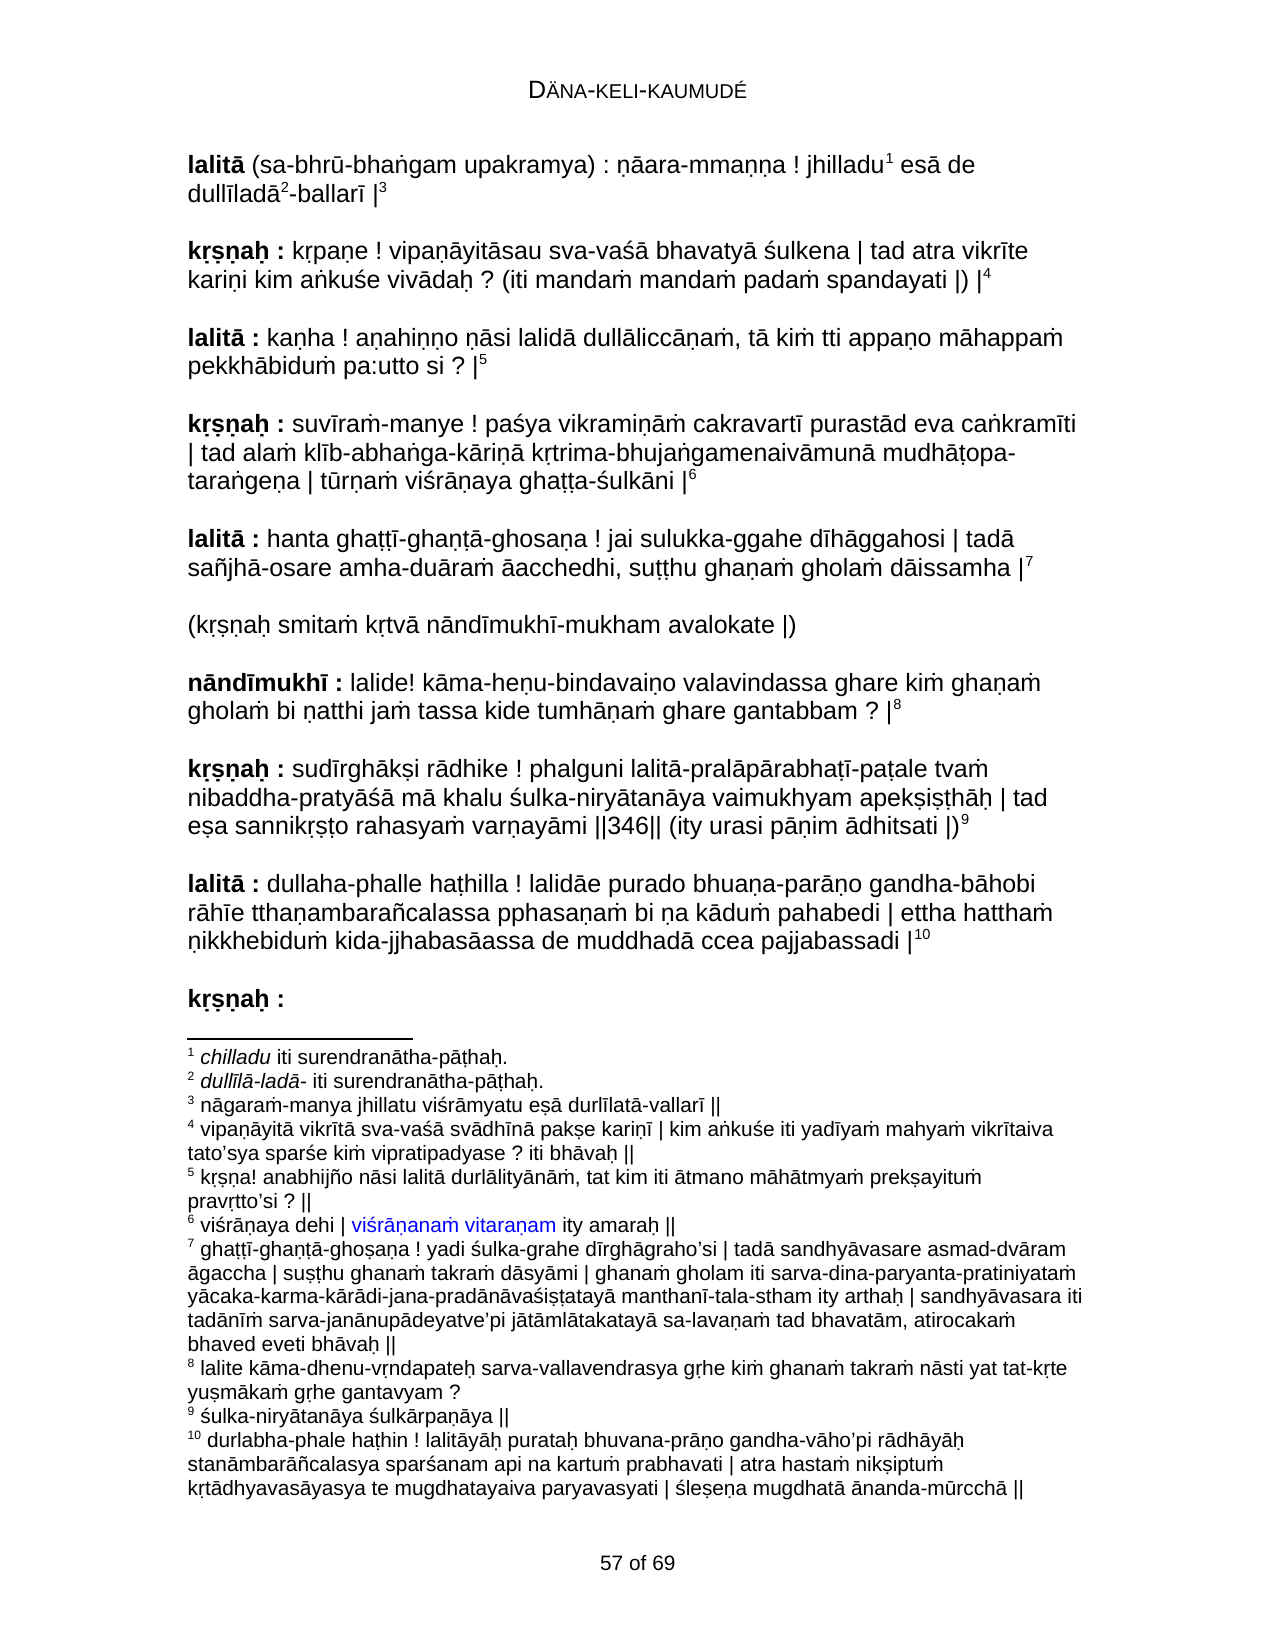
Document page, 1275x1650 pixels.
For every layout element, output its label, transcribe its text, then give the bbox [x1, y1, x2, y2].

text kṛṣṇaḥ : sudīrghākṣi rādhike ! phalguni lalitā-pralāpārabhaṭī-paṭale tvaṁ nibaddha-pratyāśā mā khalu śulka-niryātanāya vaimukhyam apekṣiṣṭhāḥ | tad eṣa sannikṛṣṭo rahasyaṁ varṇayāmi ||346|| (ity urasi pāṇim ādhitsati |) [187, 754, 1087, 840]
text kṛṣṇaḥ : [187, 984, 1087, 1012]
text (kṛṣṇaḥ smitaṁ kṛtvā nāndīmukhī-mukham avalokate |) [187, 610, 1087, 639]
text lalitā : kaṇha ! aṇahiṇṇo ṇāsi lalidā dullāliccāṇaṁ, tā kiṁ tti appaṇo māhappaṁ pekkhābiduṁ pa:utto si ? | [187, 322, 1087, 380]
text lalitā : hanta ghaṭṭī-ghaṇṭā-ghosaṇa ! jai sulukka-ggahe dīhāggahosi | tadā sañjhā-osare amha-duāraṁ āacchedhi, suṭṭhu ghaṇaṁ gholaṁ dāissamha | [187, 524, 1087, 581]
text kṛṣṇaḥ : suvīraṁ-manye ! paśya vikramiṇāṁ cakravartī purastād eva caṅkramīti | tad alaṁ klīb-abhaṅga-kāriṇā kṛtrima-bhujaṅgamenaivāmunā mudhāṭopa-taraṅgeṇa | tūrṇaṁ viśrāṇaya ghaṭṭa-śulkāni | [187, 409, 1087, 495]
text lalitā (sa-bhrū-bhaṅgam upakramya) : ṇāara-mmaṇṇa ! jhilladu esā de dullīladā-ballarī | [187, 150, 1087, 207]
text kṛṣṇaḥ : kṛpaṇe ! vipaṇāyitāsau sva-vaśā bhavatyā śulkena | tad atra vikrīte kariṇi kim aṅkuśe vivādaḥ ? (iti mandaṁ mandaṁ padaṁ spandayati |) | [187, 236, 1087, 294]
text lalitā : dullaha-phalle haṭhilla ! lalidāe purado bhuaṇa-parāṇo gandha-bāhobi rāhīe tthaṇambarañcalassa pphasaṇaṁ bi ṇa kāduṁ pahabedi | ettha hatthaṁ ṇikkhebiduṁ kida-jjhabasāassa de muddhadā ccea pajjabassadi | [187, 869, 1087, 955]
text nāndīmukhī : lalide! kāma-heṇu-bindavaiṇo valavindassa ghare kiṁ ghaṇaṁ gholaṁ bi ṇatthi jaṁ tassa kide tumhāṇaṁ ghare gantabbam ? | [187, 667, 1087, 725]
